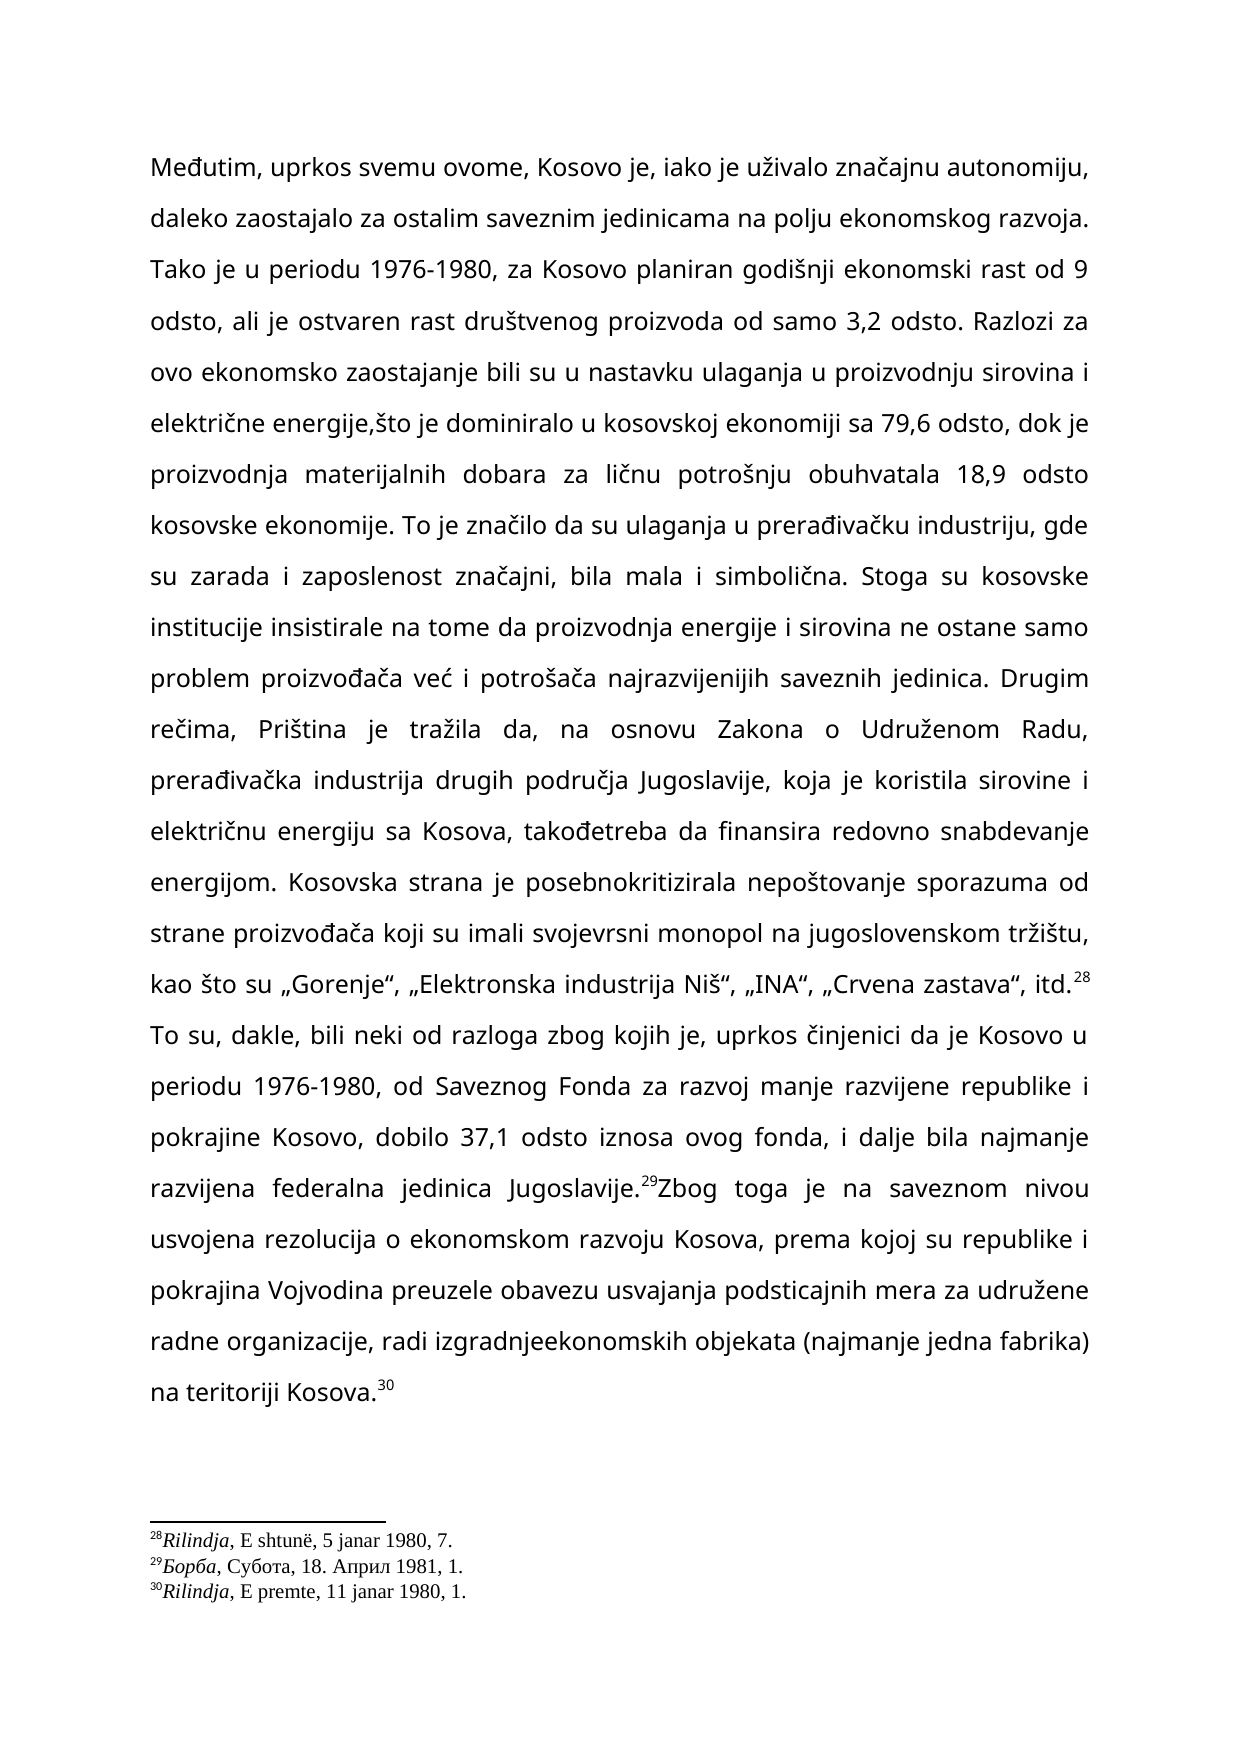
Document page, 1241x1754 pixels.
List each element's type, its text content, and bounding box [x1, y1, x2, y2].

text Međutim, uprkos svemu ovome, Kosovo je, iako je uživalo značajnu autonomiju, daleko zaostajalo za ostalim saveznim jedinicama na polju ekonomskog razvoja. Tako je u periodu 1976-1980, za Kosovo planiran godišnji ekonomski rast od 9 odsto, ali je ostvaren rast društvenog proizvoda od samo 3,2 odsto. Razlozi za ovo ekonomsko zaostajanje bili su u nastavku ulaganja u proizvodnju sirovina i električne energije,što je dominiralo u kosovskoj ekonomiji sa 79,6 odsto, dok je proizvodnja materijalnih dobara za ličnu potrošnju obuhvatala 18,9 odsto kosovske ekonomije. To je značilo da su ulaganja u prerađivačku industriju, gde su zarada i zaposlenost značajni, bila mala i simbolična. Stoga su kosovske institucije insistirale na tome da proizvodnja energije i sirovina ne ostane samo problem proizvođača već i potrošača najrazvijenijih saveznih jedinica. Drugim rečima, Priština je tražila da, na osnovu Zakona o Udruženom Radu, prerađivačka industrija drugih područja Jugoslavije, koja je koristila sirovine i električnu energiju sa Kosova, takođetreba da finansira redovno snabdevanje energijom. Kosovska strana je posebnokritizirala nepoštovanje sporazuma od strane proizvođača koji su imali svojevrsni monopol na jugoslovenskom tržištu, kao što su „Gorenje“, „Elektronska industrija Niš“, „INA“, „Crvena zastava“, itd. To su, dakle, bili neki od razloga zbog kojih je, uprkos činjenici da je Kosovo u periodu 1976-1980, od ​​Saveznog Fonda za razvoj manje razvijene republike i pokrajine Kosovo, dobilo 37,1 odsto iznosa ovog fonda, i dalje bila najmanje razvijena federalna jedinica Jugoslavije.Zbog toga je na saveznom nivou usvojena rezolucija o ekonomskom razvoju Kosova, prema kojoj su republike i pokrajina Vojvodina preuzele obavezu usvajanja podsticajnih mera za udružene radne organizacije, radi izgradnjeekonomskih objekata (najmanje jedna fabrika) na teritoriji Kosova. [150, 150, 1090, 1409]
